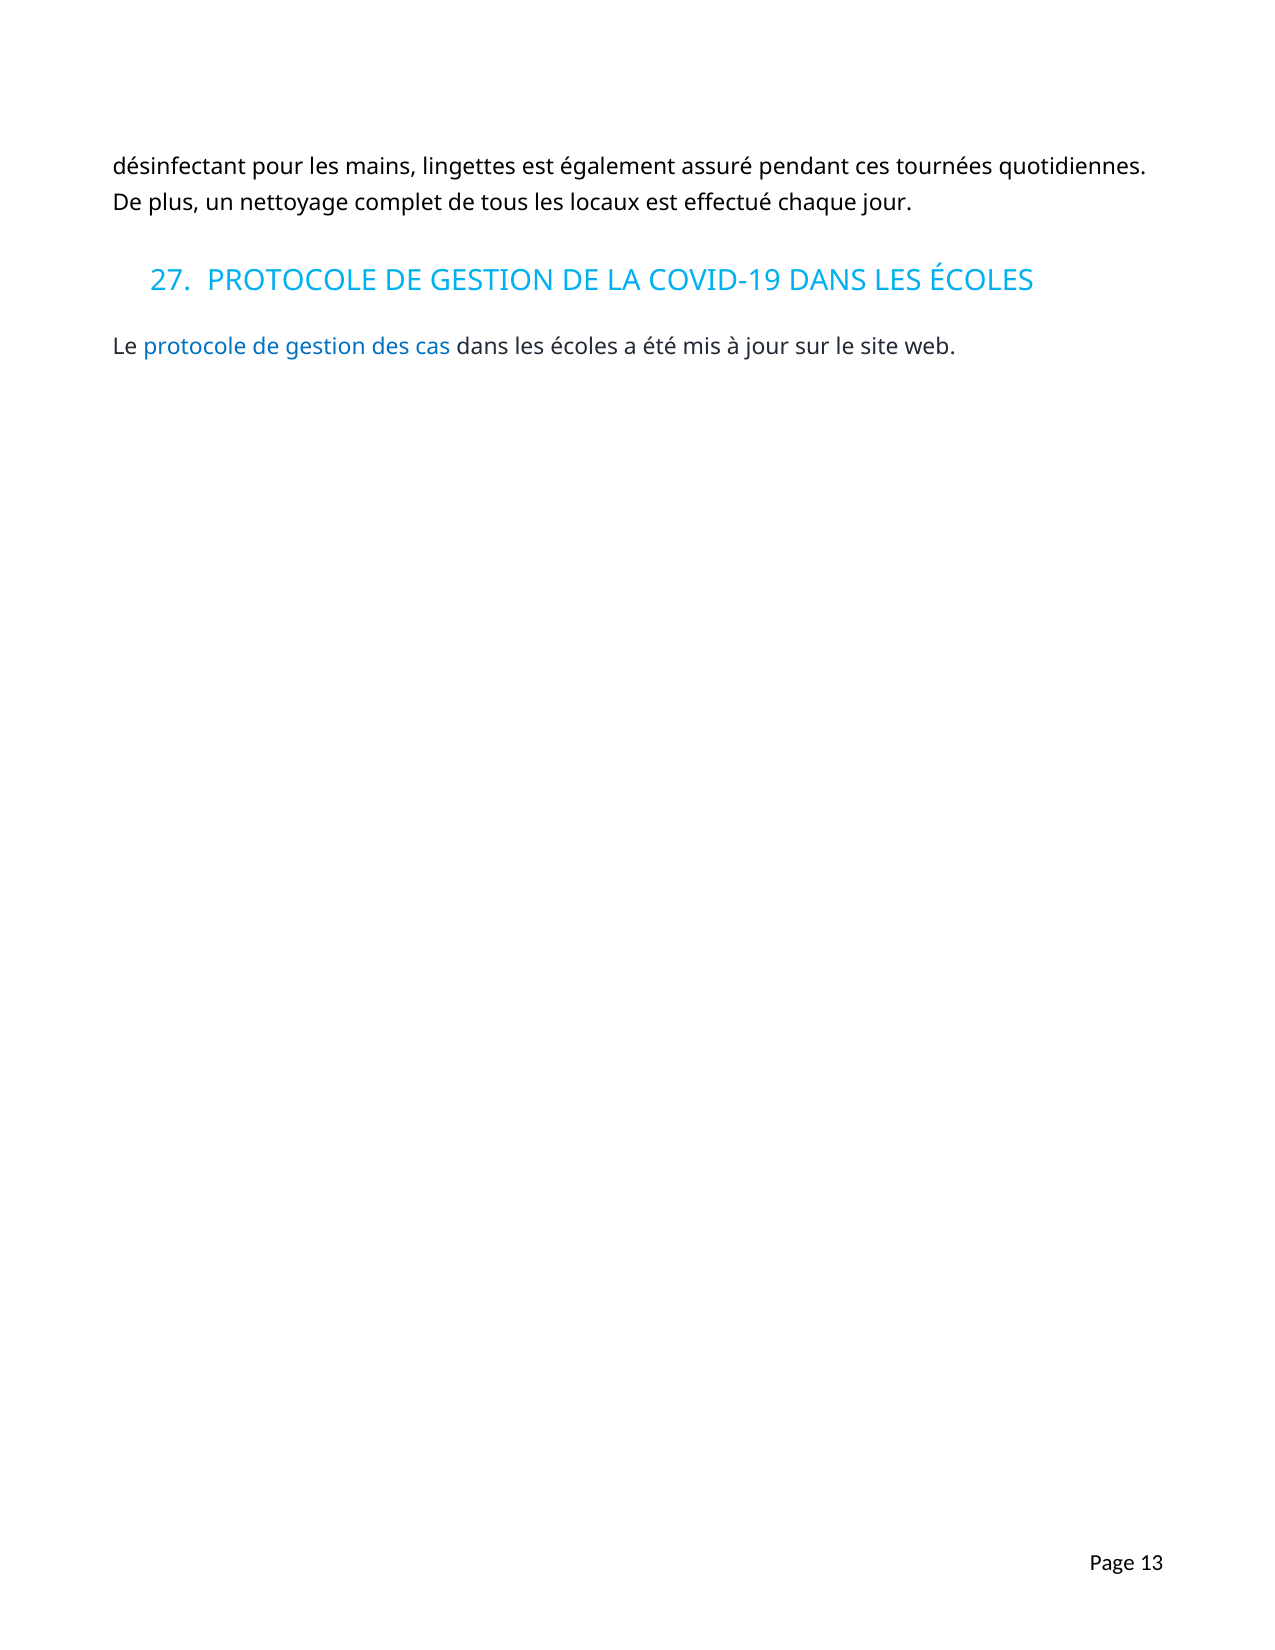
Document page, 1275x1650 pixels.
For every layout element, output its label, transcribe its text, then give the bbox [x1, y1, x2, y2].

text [112, 150, 1163, 217]
text Le protocole de gestion des cas dans les écoles a été mis à jour sur le site web. [112, 330, 1163, 361]
subtitle PROTOCOLE DE GESTION DE LA COVID-19 DANS LES ÉCOLES [150, 259, 1163, 299]
